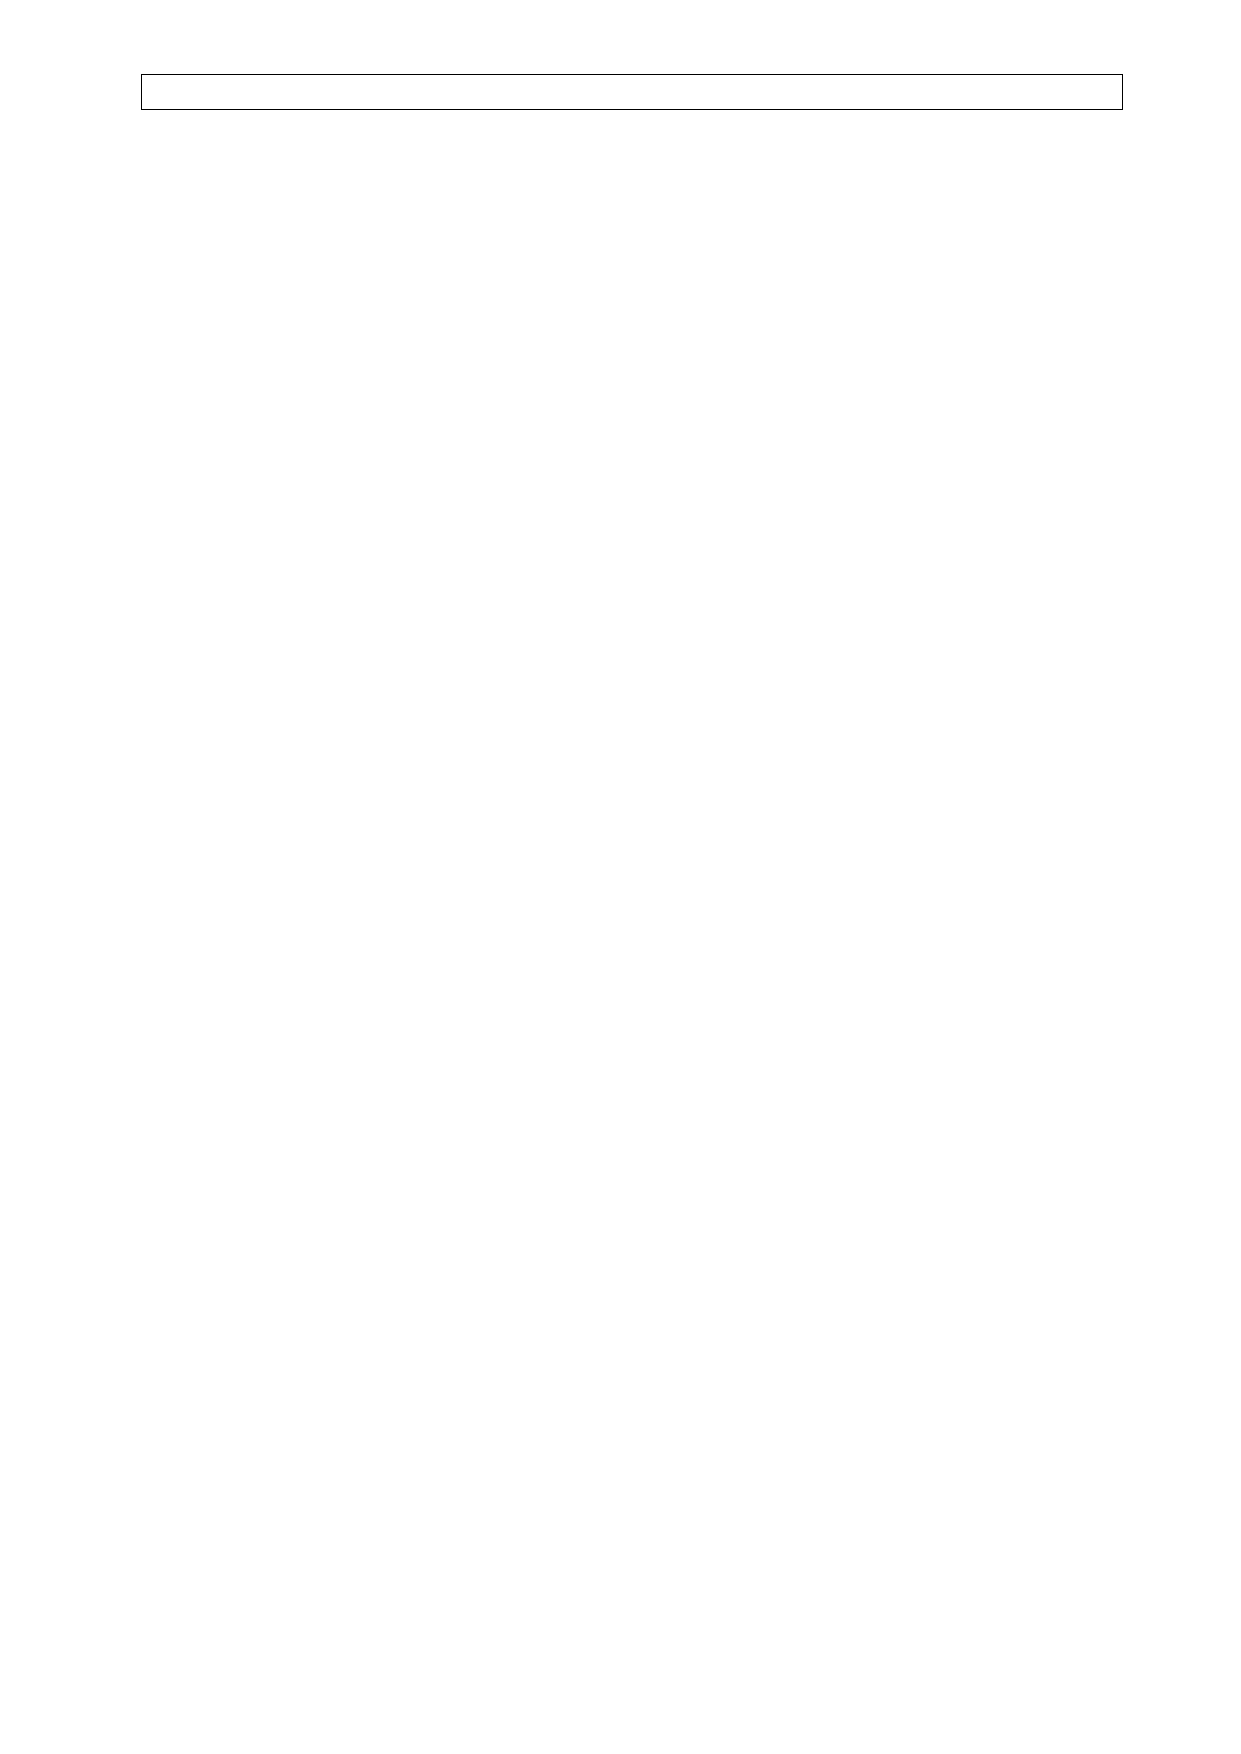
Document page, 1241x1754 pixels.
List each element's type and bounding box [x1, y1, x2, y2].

table_header [142, 75, 1122, 109]
